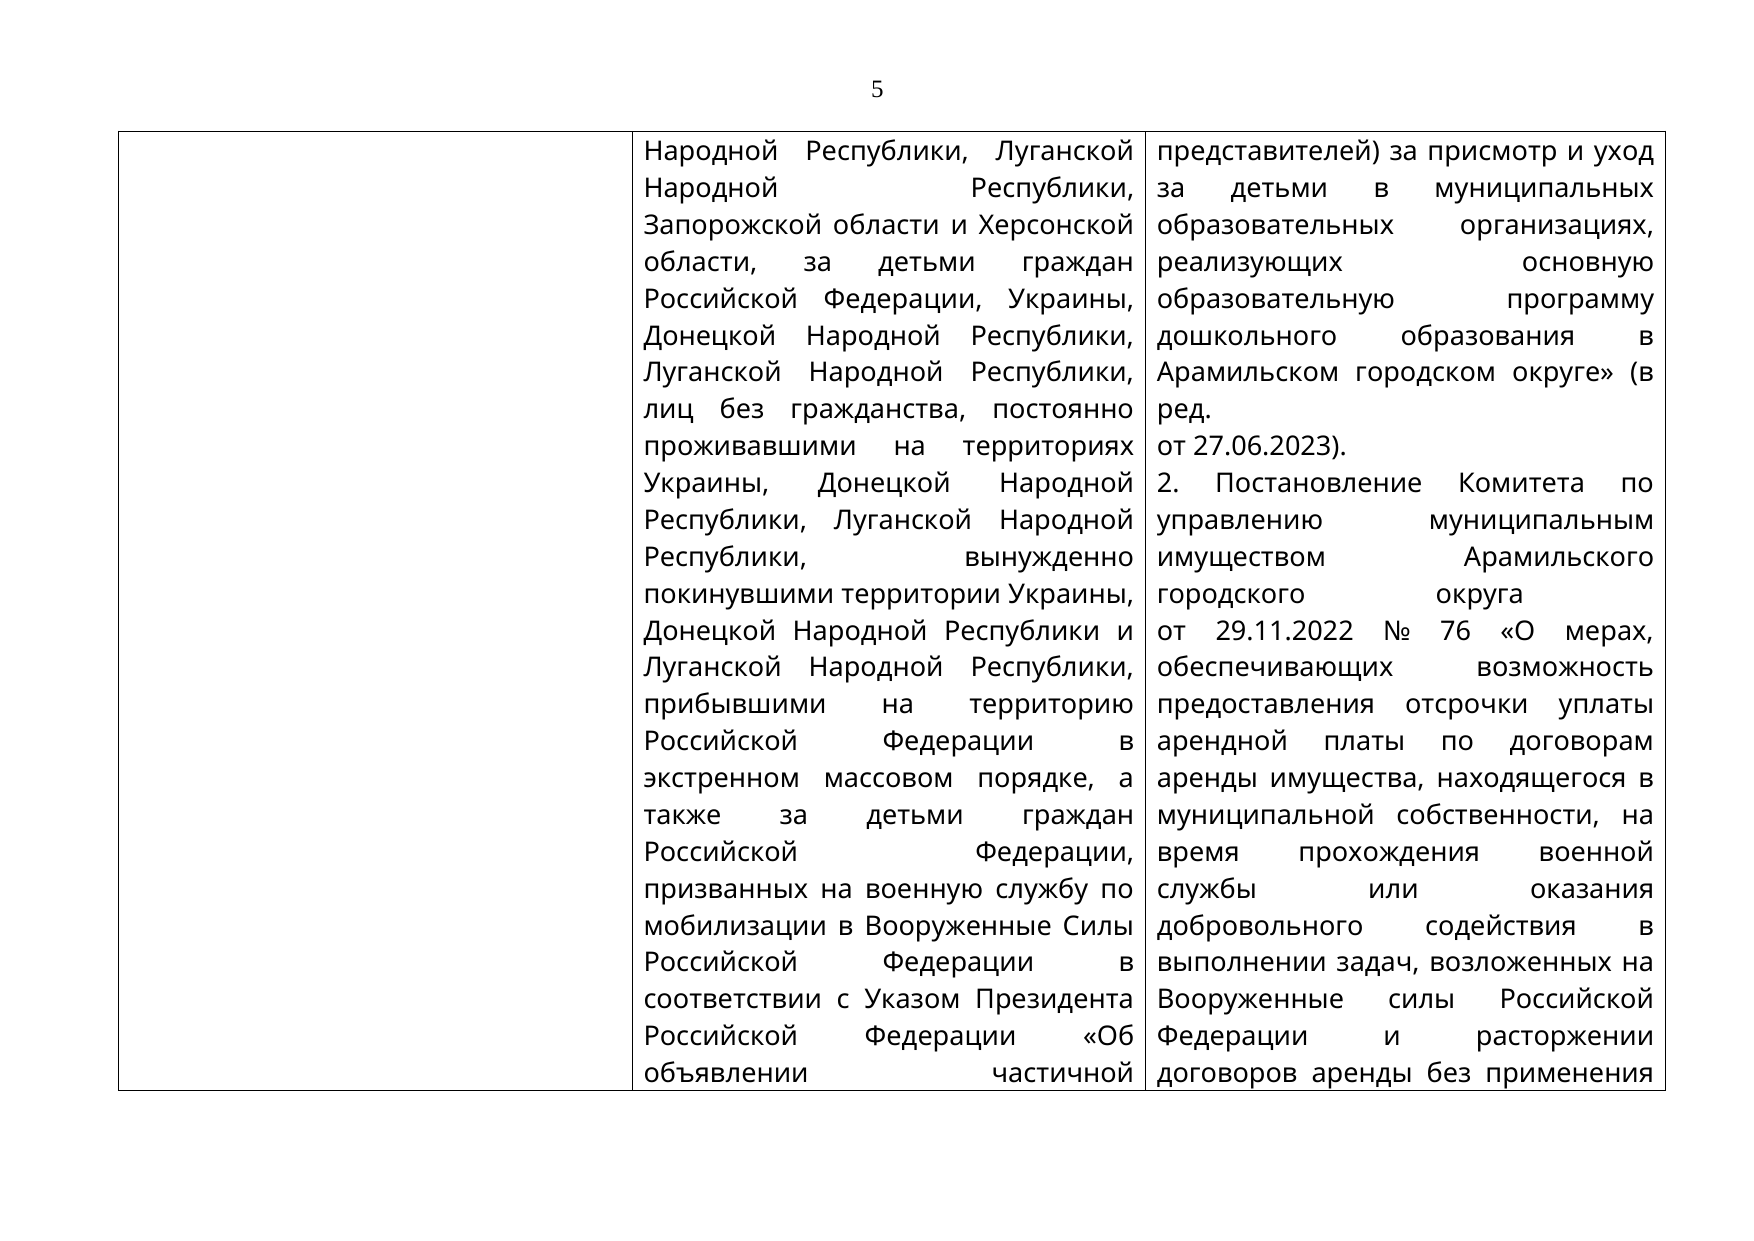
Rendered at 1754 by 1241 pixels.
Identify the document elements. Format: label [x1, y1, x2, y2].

table_cell [1146, 132, 1665, 1090]
table_cell [119, 132, 632, 1090]
table_cell [633, 132, 1145, 1090]
